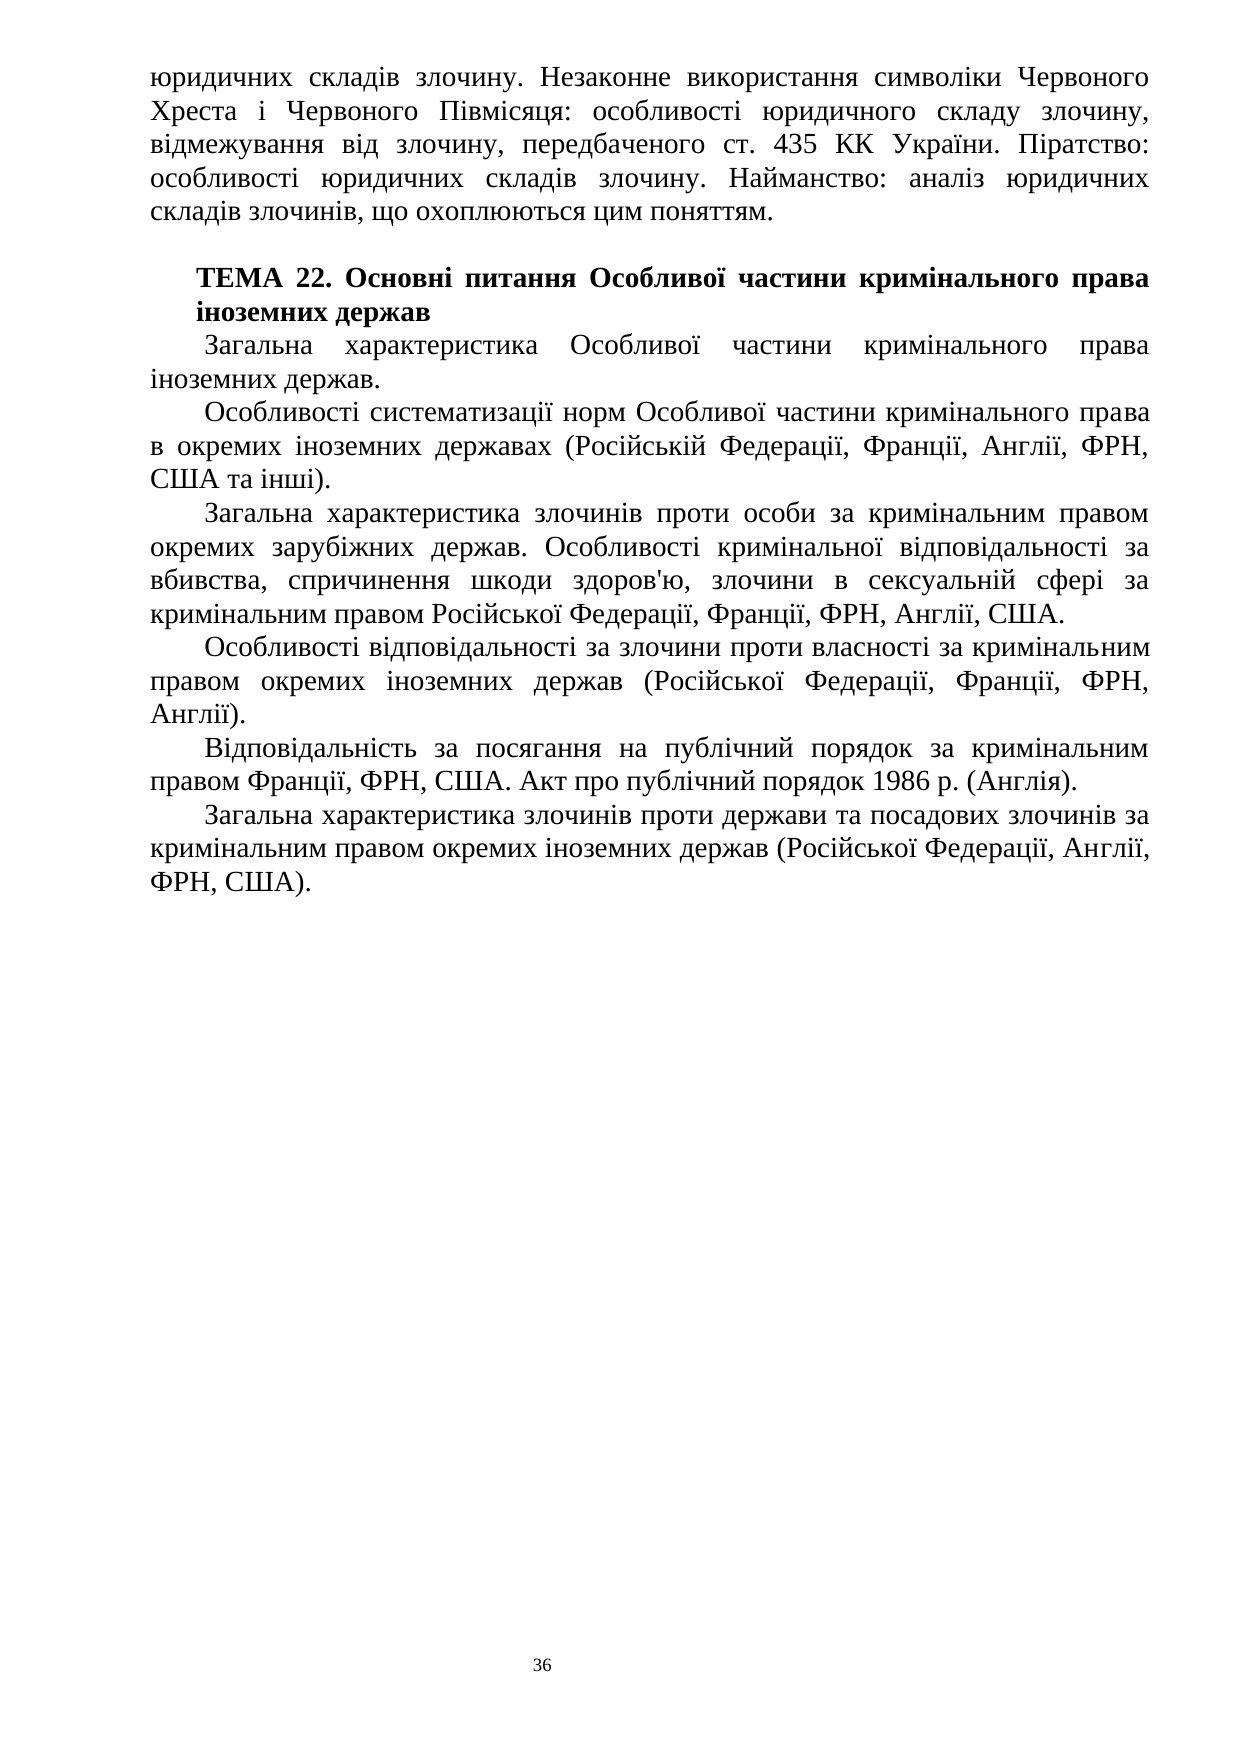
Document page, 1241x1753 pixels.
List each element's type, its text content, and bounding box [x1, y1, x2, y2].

text Загальна характеристика злочинів проти держави та посадових злочинів за кримінальним правом окремих іноземних держав (Російської Федерації, Англії, ФРН, США). [150, 797, 1150, 898]
text Особливості відповідальності за злочини проти власності за кримінальним правом окремих іноземних держав (Російської Федерації, Франції, ФРН, Англії). [150, 629, 1150, 730]
text Особливості систематизації норм Особливої частини кримінального права в окремих іноземних державах (Російській Федерації, Франції, Англії, ФРН, США та інші). [150, 394, 1150, 495]
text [150, 59, 1150, 227]
text Загальна характеристика Особливої частини кримінального права іноземних держав. [150, 327, 1150, 394]
text ТЕМА 22. Основні питання Особливої частини кримінального права іноземних держав [196, 260, 1150, 327]
text Відповідальність за посягання на публічний порядок за кримінальним правом Франції, ФРН, США. Акт про публічний порядок 1986 р. (Англія). [150, 730, 1150, 797]
text Загальна характеристика злочинів проти особи за кримінальним правом окремих зарубіжних держав. Особливості кримінальної відповідальності за вбивства, спричинення шкоди здоров'ю, злочини в сексуальній сфері за кримінальним правом Російської Федерації, Франції, ФРН, Англії, США. [150, 495, 1150, 629]
